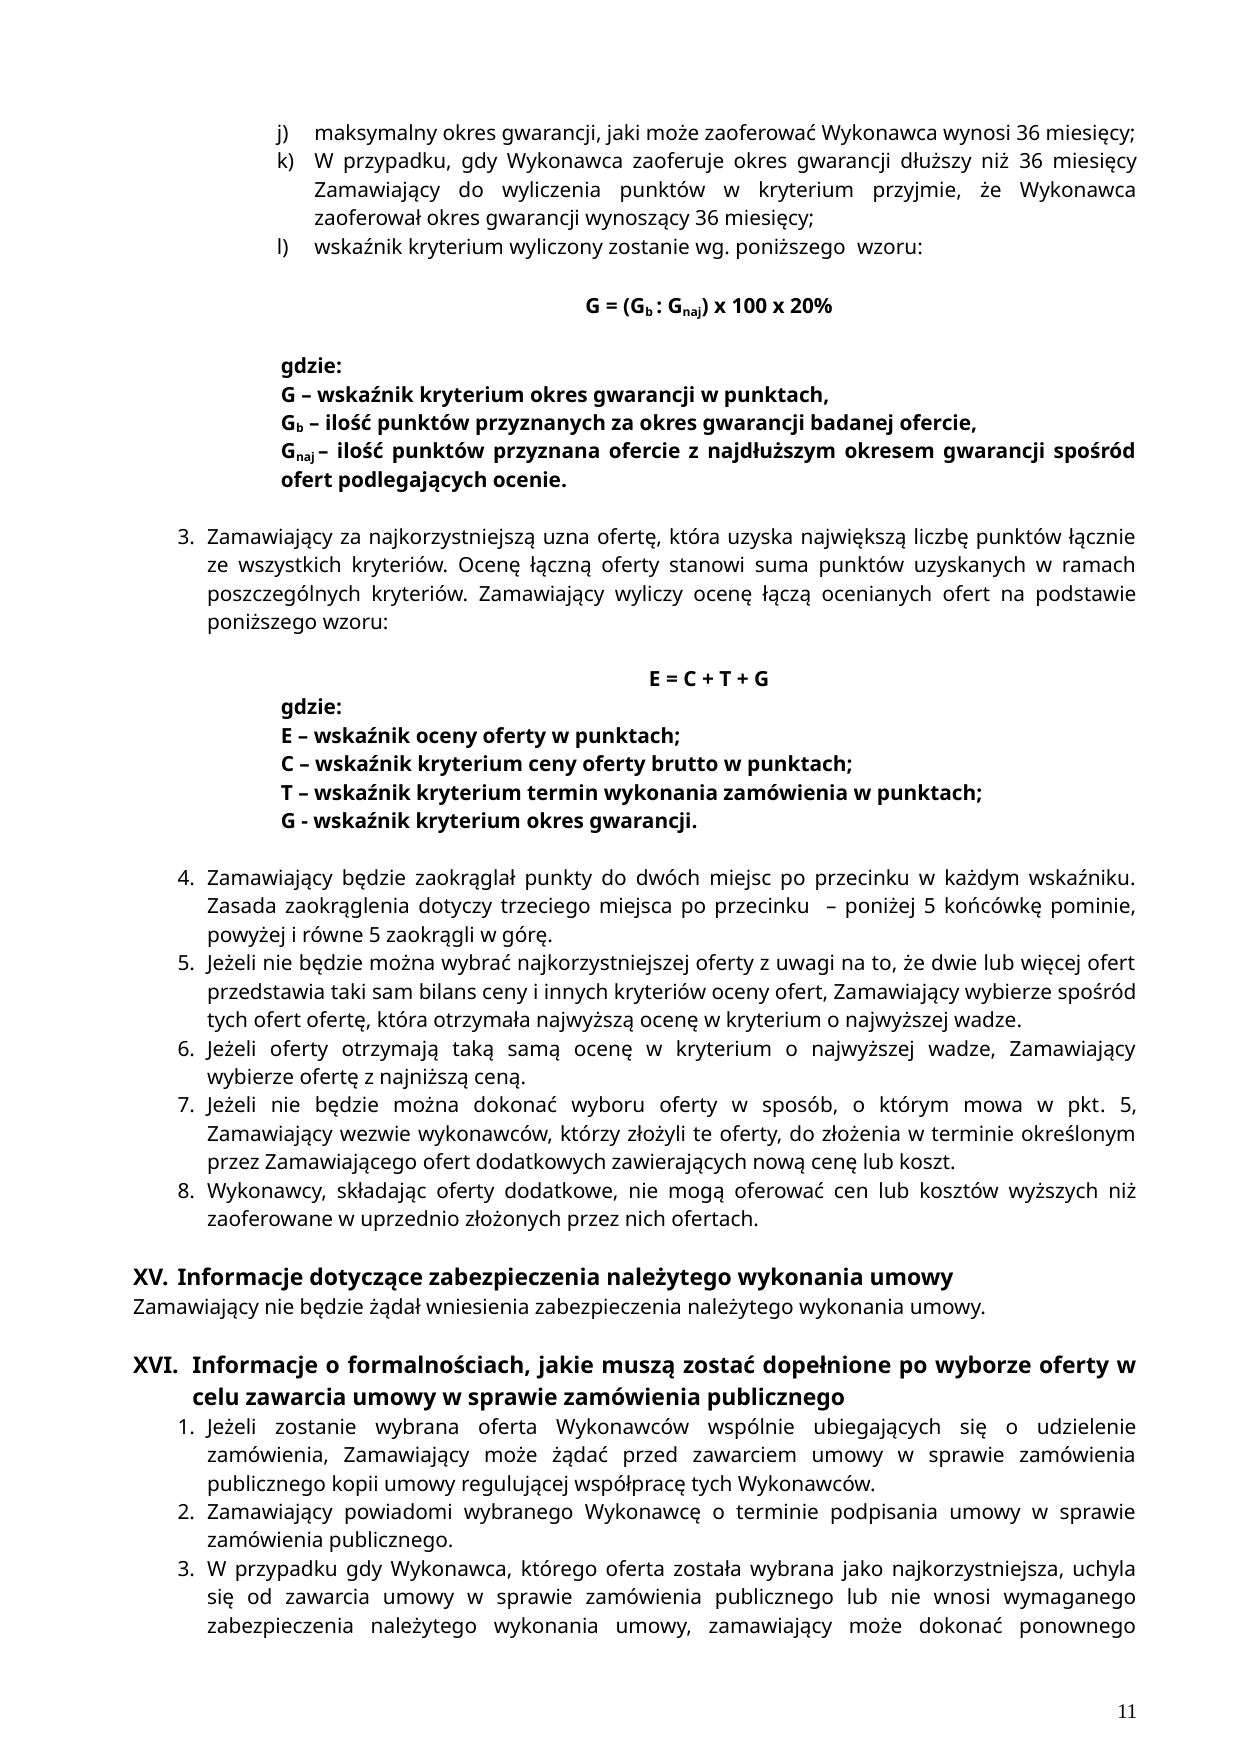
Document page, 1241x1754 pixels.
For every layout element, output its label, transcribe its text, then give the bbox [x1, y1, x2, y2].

list Wykonawcy, składając oferty dodatkowe, nie mogą oferować cen lub kosztów wyższych niż zaoferowane w uprzednio złożonych przez nich ofertach. [177, 1176, 1137, 1233]
text Gb – ilość punktów przyznanych za okres gwarancji badanej ofercie, [281, 408, 1137, 437]
list Zamawiający będzie zaokrąglał punkty do dwóch miejsc po przecinku w każdym wskaźniku. Zasada zaokrąglenia dotyczy trzeciego miejsca po przecinku – poniżej 5 końcówkę pominie, powyżej i równe 5 zaokrągli w górę. [177, 863, 1137, 948]
text G – wskaźnik kryterium okres gwarancji w punktach, [281, 380, 1137, 408]
text E = C + T + G [281, 664, 1137, 692]
list W przypadku, gdy Wykonawca zaoferuje okres gwarancji dłuższy niż 36 miesięcy Zamawiający do wyliczenia punktów w kryterium przyjmie, że Wykonawca zaoferował okres gwarancji wynoszący 36 miesięcy; [277, 147, 1137, 232]
text T – wskaźnik kryterium termin wykonania zamówienia w punktach; [281, 778, 1137, 806]
list wskaźnik kryterium wyliczony zostanie wg. poniższego wzoru: [277, 232, 1137, 260]
list Jeżeli oferty otrzymają taką samą ocenę w kryterium o najwyższej wadze, Zamawiający wybierze ofertę z najniższą ceną. [177, 1034, 1137, 1091]
list Jeżeli nie będzie można wybrać najkorzystniejszej oferty z uwagi na to, że dwie lub więcej ofert przedstawia taki sam bilans ceny i innych kryteriów oceny ofert, Zamawiający wybierze spośród tych ofert ofertę, która otrzymała najwyższą ocenę w kryterium o najwyższej wadze. [177, 948, 1137, 1034]
text G - wskaźnik kryterium okres gwarancji. [281, 806, 1137, 835]
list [177, 1554, 1137, 1639]
list Zamawiający za najkorzystniejszą uzna ofertę, która uzyska największą liczbę punktów łącznie ze wszystkich kryteriów. Ocenę łączną oferty stanowi suma punktów uzyskanych w ramach poszczególnych kryteriów. Zamawiający wyliczy ocenę łączą ocenianych ofert na podstawie poniższego wzoru: [177, 522, 1137, 636]
text G = (Gb : Gnaj) x 100 x 20% [281, 292, 1137, 320]
text C – wskaźnik kryterium ceny oferty brutto w punktach; [281, 749, 1137, 778]
text Zamawiający nie będzie żądał wniesienia zabezpieczenia należytego wykonania umowy. [133, 1292, 1137, 1321]
text gdzie: [281, 351, 1137, 380]
list Informacje dotyczące zabezpieczenia należytego wykonania umowy [133, 1261, 1137, 1292]
text E – wskaźnik oceny oferty w punktach; [281, 721, 1137, 749]
list Jeżeli nie będzie można dokonać wyboru oferty w sposób, o którym mowa w pkt. 5, Zamawiający wezwie wykonawców, którzy złożyli te oferty, do złożenia w terminie określonym przez Zamawiającego ofert dodatkowych zawierających nową cenę lub koszt. [177, 1091, 1137, 1176]
list maksymalny okres gwarancji, jaki może zaoferować Wykonawca wynosi 36 miesięcy; [277, 118, 1137, 147]
list Zamawiający powiadomi wybranego Wykonawcę o terminie podpisania umowy w sprawie zamówienia publicznego. [177, 1497, 1137, 1554]
list Jeżeli zostanie wybrana oferta Wykonawców wspólnie ubiegających się o udzielenie zamówienia, Zamawiający może żądać przed zawarciem umowy w sprawie zamówienia publicznego kopii umowy regulującej współpracę tych Wykonawców. [177, 1412, 1137, 1497]
list Informacje o formalnościach, jakie muszą zostać dopełnione po wyborze oferty w celu zawarcia umowy w sprawie zamówienia publicznego [133, 1349, 1137, 1412]
text gdzie: [281, 692, 1137, 721]
text Gnaj – ilość punktów przyznana ofercie z najdłuższym okresem gwarancji spośród ofert podlegających ocenie. [281, 437, 1137, 493]
